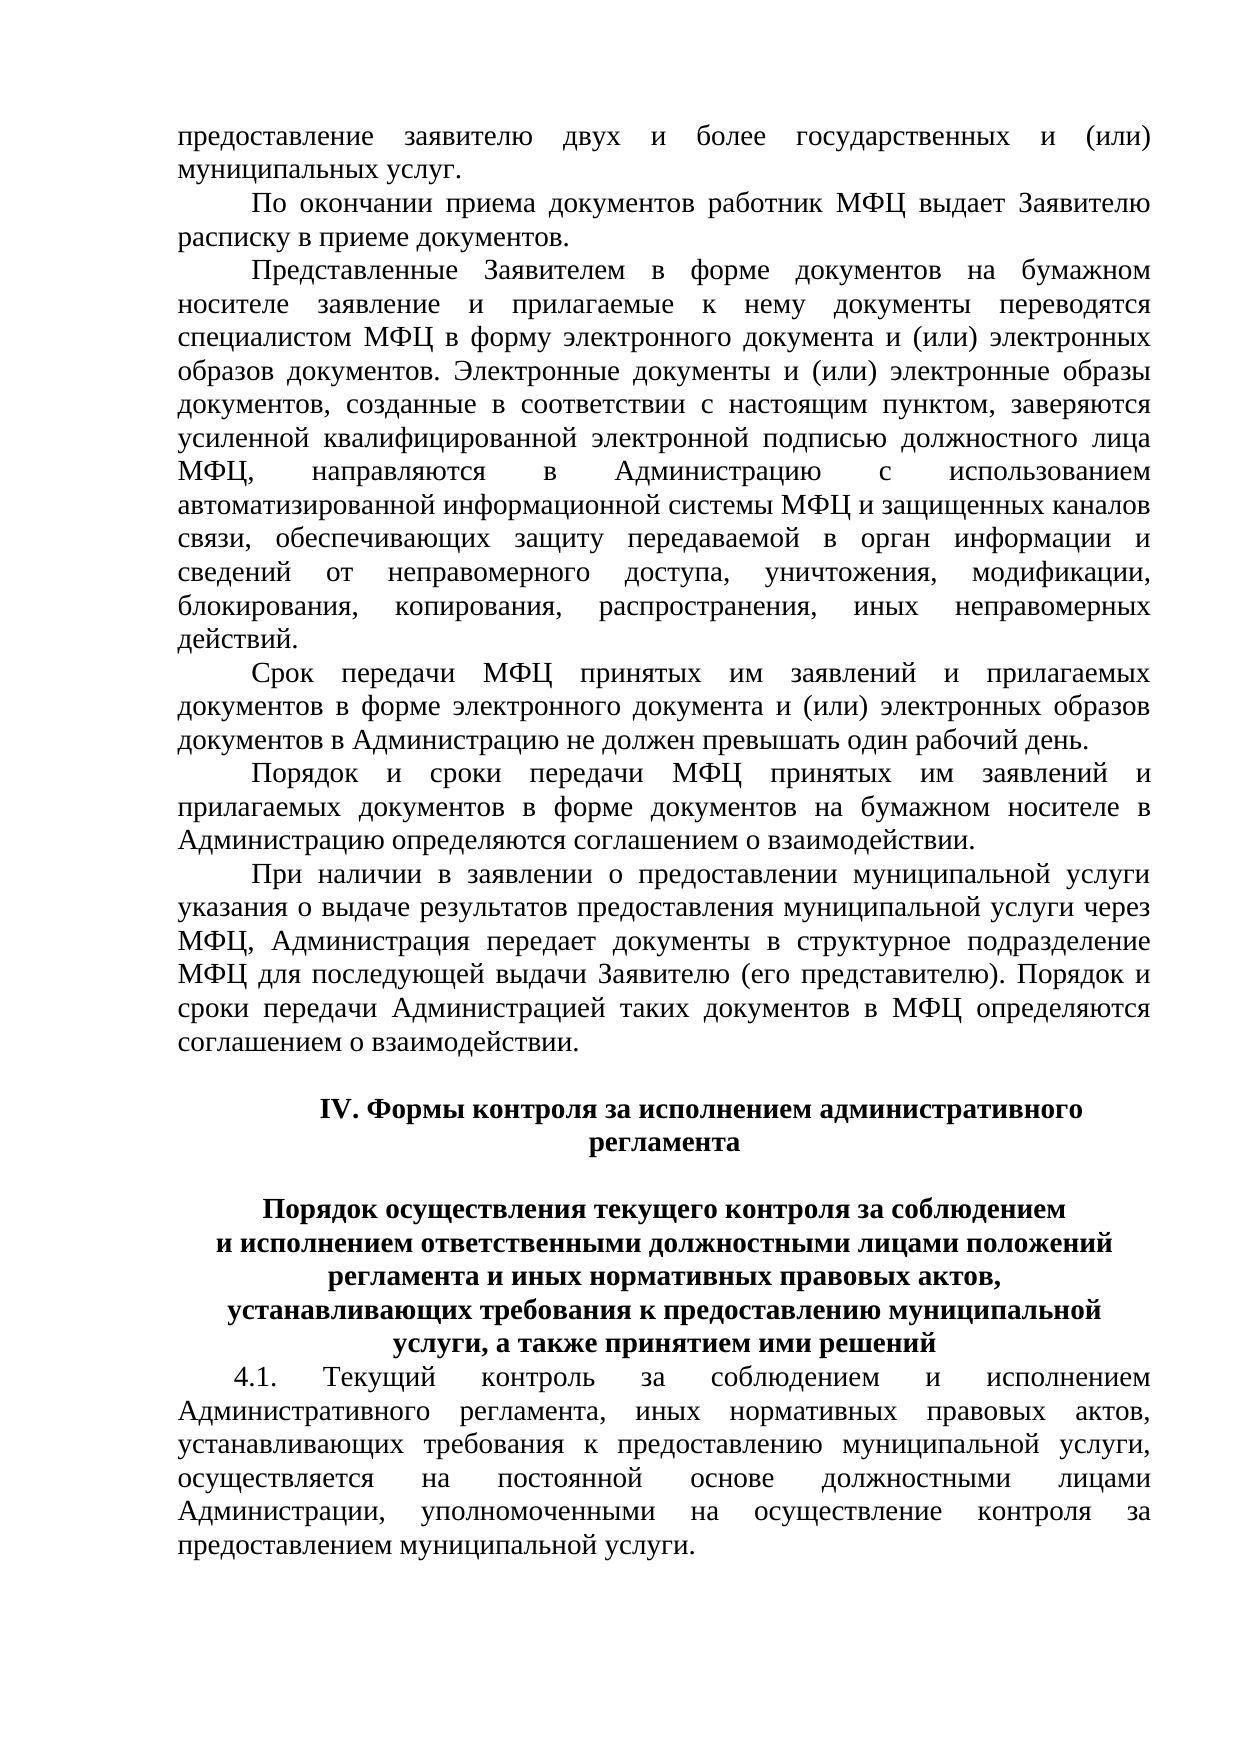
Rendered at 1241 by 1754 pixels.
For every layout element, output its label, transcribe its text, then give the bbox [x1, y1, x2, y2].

text регламента и иных нормативных правовых актов, [177, 1258, 1152, 1292]
text и исполнением ответственными должностными лицами положений [177, 1225, 1152, 1258]
text IV. Формы контроля за исполнением административного регламента [177, 1091, 1152, 1158]
text Порядок осуществления текущего контроля за соблюдением [177, 1191, 1152, 1225]
text При наличии в заявлении о предоставлении муниципальной услуги указания о выдаче результатов предоставления муниципальной услуги через МФЦ, Администрация передает документы в структурное подразделение МФЦ для последующей выдачи Заявителю (его представителю). Порядок и сроки передачи Администрацией таких документов в МФЦ определяются соглашением о взаимодействии. [177, 856, 1152, 1057]
text устанавливающих требования к предоставлению муниципальной [177, 1292, 1152, 1326]
text Срок передачи МФЦ принятых им заявлений и прилагаемых документов в форме электронного документа и (или) электронных образов документов в Администрацию не должен превышать один рабочий день. [177, 655, 1152, 755]
text По окончании приема документов работник МФЦ выдает Заявителю расписку в приеме документов. [177, 185, 1152, 252]
text услуги, а также принятием ими решений [177, 1326, 1152, 1359]
text Представленные Заявителем в форме документов на бумажном носителе заявление и прилагаемые к нему документы переводятся специалистом МФЦ в форму электронного документа и (или) электронных образов документов. Электронные документы и (или) электронные образы документов, созданные в соответствии с настоящим пунктом, заверяются усиленной квалифицированной электронной подписью должностного лица МФЦ, направляются в Администрацию с использованием автоматизированной информационной системы МФЦ и защищенных каналов связи, обеспечивающих защиту передаваемой в орган информации и сведений от неправомерного доступа, уничтожения, модификации, блокирования, копирования, распространения, иных неправомерных действий. [177, 252, 1152, 655]
text Порядок и сроки передачи МФЦ принятых им заявлений и прилагаемых документов в форме документов на бумажном носителе в Администрацию определяются соглашением о взаимодействии. [177, 755, 1152, 856]
text 4.1. Текущий контроль за соблюдением и исполнением Административного регламента, иных нормативных правовых актов, устанавливающих требования к предоставлению муниципальной услуги, осуществляется на постоянной основе должностными лицами Администрации, уполномоченными на осуществление контроля за предоставлением муниципальной услуги. [177, 1359, 1152, 1560]
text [177, 118, 1152, 185]
